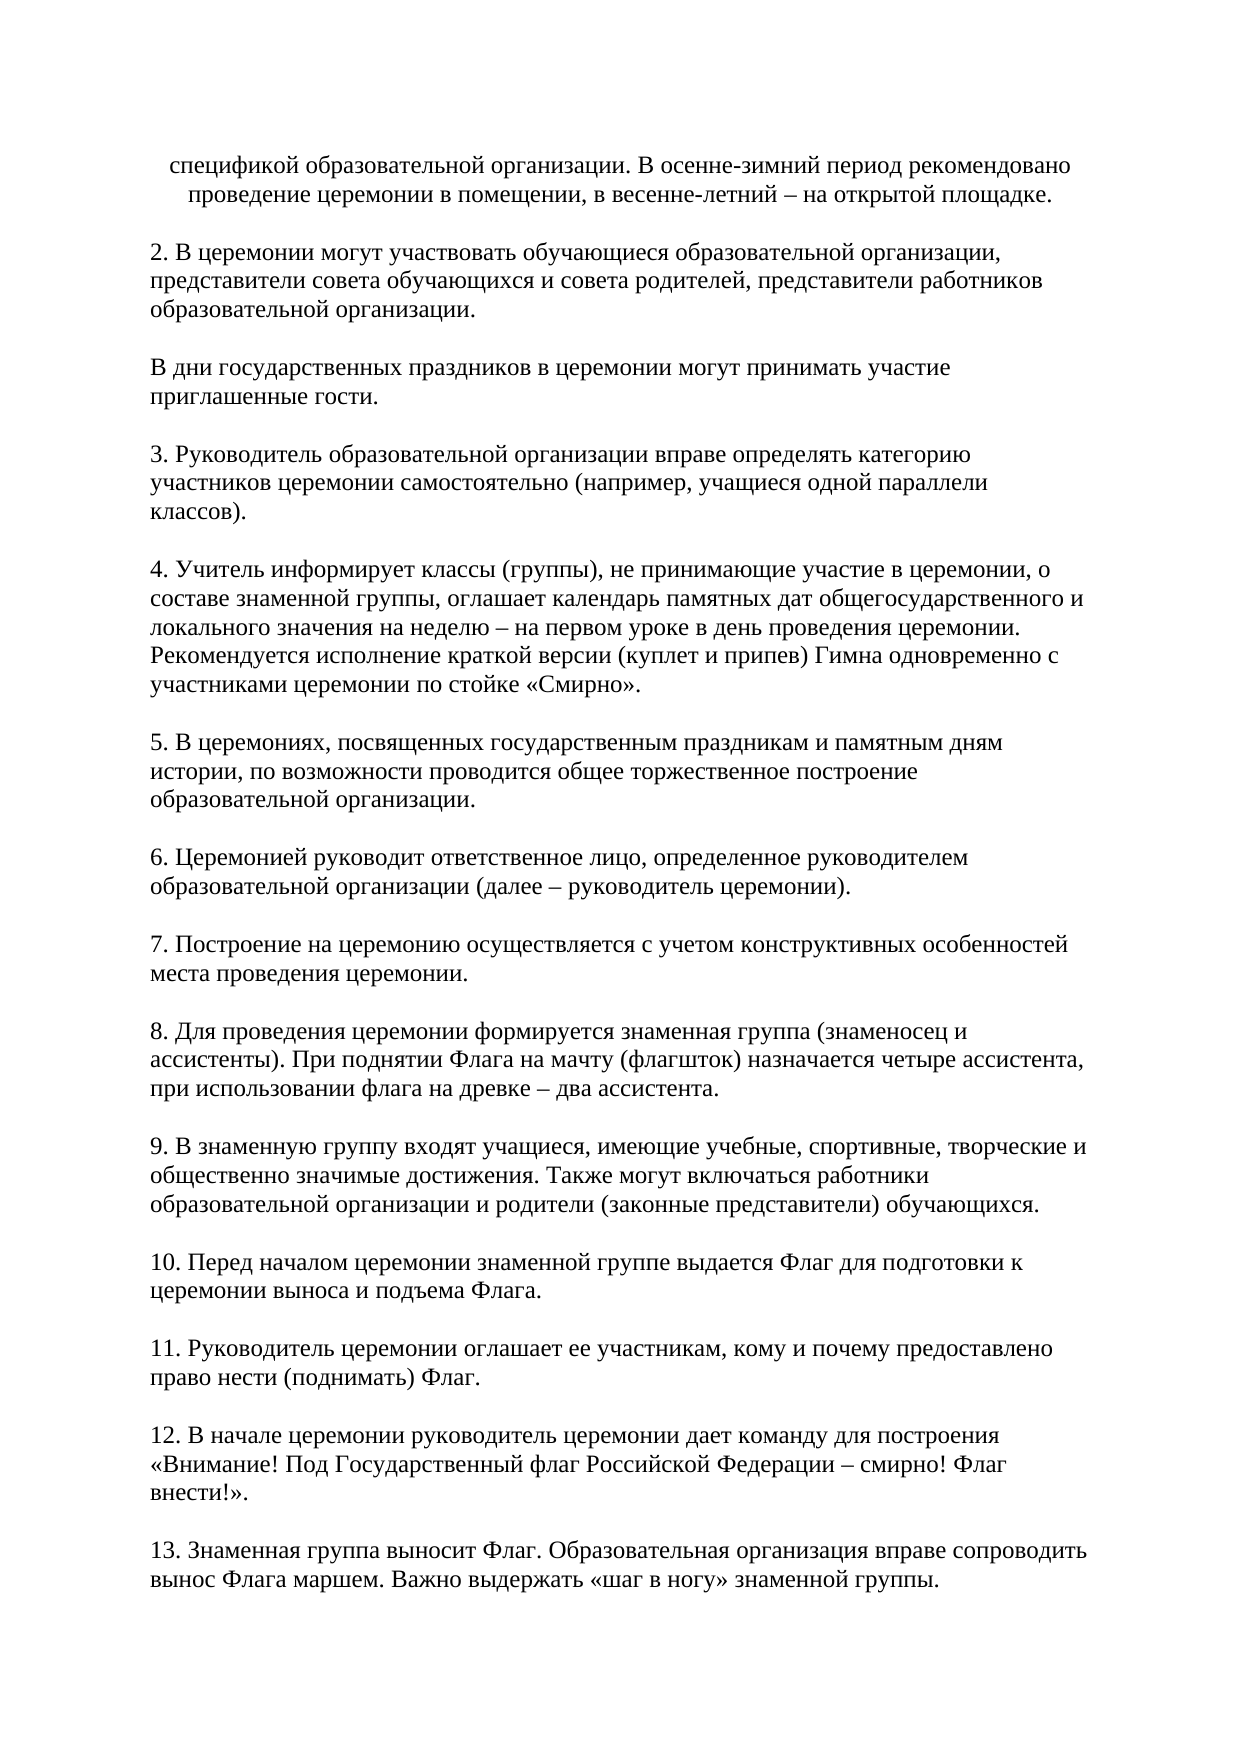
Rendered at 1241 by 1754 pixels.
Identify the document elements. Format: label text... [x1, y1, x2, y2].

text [150, 150, 1090, 207]
text 6. Церемонией руководит ответственное лицо, определенное руководителем образовательной организации (далее – руководитель церемонии). [150, 842, 1090, 900]
text В дни государственных праздников в церемонии могут принимать участие приглашенные гости. [150, 352, 1090, 409]
text 12. В начале церемонии руководитель церемонии дает команду для построения «Внимание! Под Государственный флаг Российской Федерации – смирно! Флаг внести!». [150, 1420, 1090, 1506]
text 3. Руководитель образовательной организации вправе определять категорию участников церемонии самостоятельно (например, учащиеся одной параллели классов). [150, 439, 1090, 525]
text 2. В церемонии могут участвовать обучающиеся образовательной организации, представители совета обучающихся и совета родителей, представители работников образовательной организации. [150, 237, 1090, 323]
text 7. Построение на церемонию осуществляется с учетом конструктивных особенностей места проведения церемонии. [150, 929, 1090, 987]
text 5. В церемониях, посвященных государственным праздникам и памятным дням истории, по возможности проводится общее торжественное построение образовательной организации. [150, 727, 1090, 813]
text 10. Перед началом церемонии знаменной группе выдается Флаг для подготовки к церемонии выноса и подъема Флага. [150, 1247, 1090, 1304]
text 13. Знаменная группа выносит Флаг. Образовательная организация вправе сопроводить вынос Флага маршем. Важно выдержать «шаг в ногу» знаменной группы. [150, 1535, 1090, 1593]
text 8. Для проведения церемонии формируется знаменная группа (знаменосец и ассистенты). При поднятии Флага на мачту (флагшток) назначается четыре ассистента, при использовании флага на древке – два ассистента. [150, 1016, 1090, 1102]
text 11. Руководитель церемонии оглашает ее участникам, кому и почему предоставлено право нести (поднимать) Флаг. [150, 1333, 1090, 1391]
text 4. Учитель информирует классы (группы), не принимающие участие в церемонии, о составе знаменной группы, оглашает календарь памятных дат общегосударственного и локального значения на неделю – на первом уроке в день проведения церемонии. Рекомендуется исполнение краткой версии (куплет и припев) Гимна одновременно с участниками церемонии по стойке «Смирно». [150, 554, 1090, 698]
text 9. В знаменную группу входят учащиеся, имеющие учебные, спортивные, творческие и общественно значимые достижения. Также могут включаться работники образовательной организации и родители (законные представители) обучающихся. [150, 1131, 1090, 1217]
